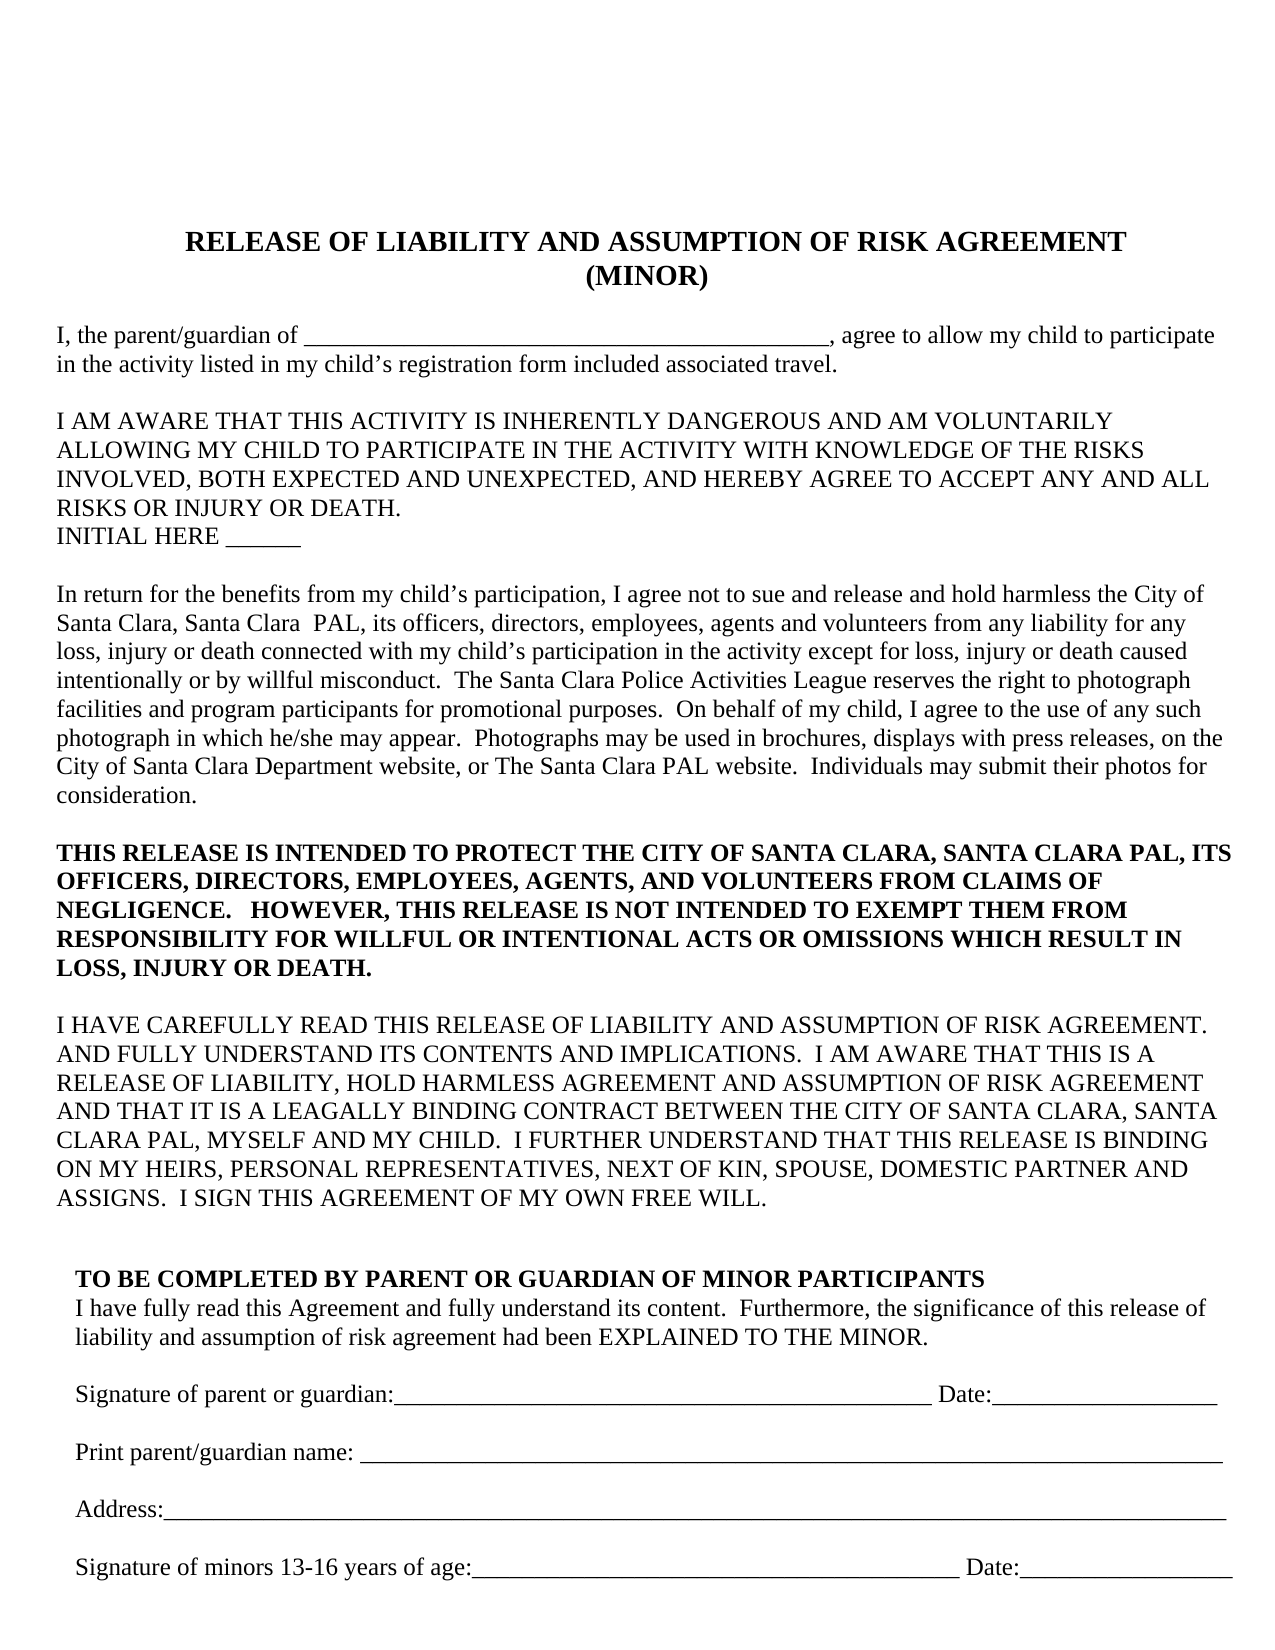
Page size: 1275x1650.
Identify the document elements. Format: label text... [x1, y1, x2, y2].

text INITIAL HERE ______ [56, 521, 1237, 550]
text Signature of parent or guardian:___________________________________________ Date:__________________ [75, 1379, 1237, 1408]
text I HAVE CAREFULLY READ THIS RELEASE OF LIABILITY AND ASSUMPTION OF RISK AGREEMENT. AND FULLY UNDERSTAND ITS CONTENTS AND IMPLICATIONS. I AM AWARE THAT THIS IS A RELEASE OF LIABILITY, HOLD HARMLESS AGREEMENT AND ASSUMPTION OF RISK AGREEMENT AND THAT IT IS A LEAGALLY BINDING CONTRACT BETWEEN THE CITY OF , PAL, MYSELF AND MY CHILD. I FURTHER UNDERSTAND THAT THIS RELEASE IS BINDING ON MY HEIRS, PERSONAL REPRESENTATIVES, NEXT OF KIN, SPOUSE, DOMESTIC PARTNER AND ASSIGNS. I SIGN THIS AGREEMENT OF MY OWN FREE WILL. [56, 1010, 1237, 1211]
text Signature of minors 13-16 years of age:_______________________________________ Date:_________________ [75, 1552, 1237, 1581]
text Address:_____________________________________________________________________________________ [75, 1494, 1237, 1523]
text I have fully read this Agreement and fully understand its content. Furthermore, the significance of this release of liability and assumption of risk agreement had been EXPLAINED TO THE MINOR. [75, 1293, 1237, 1351]
text RELEASE OF LIABILITY AND ASSUMPTION OF RISK AGREEMENT [75, 224, 1237, 258]
text I AM AWARE THAT THIS ACTIVITY IS INHERENTLY DANGEROUS AND AM VOLUNTARILY ALLOWING MY CHILD TO PARTICIPATE IN THE ACTIVITY WITH KNOWLEDGE OF THE RISKS INVOLVED, BOTH EXPECTED AND UNEXPECTED, AND HEREBY AGREE TO ACCEPT ANY AND ALL RISKS OR INJURY OR DEATH. [56, 406, 1237, 521]
text I, the parent/guardian of __________________________________________, agree to allow my child to participate in the activity listed in my child’s registration form included associated travel. [56, 320, 1237, 378]
text Print parent/guardian name: _____________________________________________________________________ [75, 1437, 1237, 1466]
text TO BE COMPLETED BY PARENT OR GUARDIAN OF MINOR PARTICIPANTS [75, 1264, 1237, 1293]
text THIS RELEASE IS INTENDED TO PROTECT THE CITY OF , PAL, ITS OFFICERS, DIRECTORS, EMPLOYEES, AGENTS, AND VOLUNTEERS FROM CLAIMS OF NEGLIGENCE. HOWEVER, THIS RELEASE IS NOT INTENDED TO EXEMPT THEM FROM RESPONSIBILITY FOR WILLFUL OR INTENTIONAL ACTS OR OMISSIONS WHICH RESULT IN LOSS, INJURY OR DEATH. [56, 838, 1237, 981]
text (MINOR) [56, 258, 1237, 291]
text In return for the benefits from my child’s participation, I agree not to sue and release and hold harmless the City of Santa Clara, Santa Clara PAL, its officers, directors, employees, agents and volunteers from any liability for any loss, injury or death connected with my child’s participation in the activity except for loss, injury or death caused intentionally or by willful misconduct. The Santa Clara Police Activities League reserves the right to photograph facilities and program participants for promotional purposes. On behalf of my child, I agree to the use of any such photograph in which he/she may appear. Photographs may be used in brochures, displays with press releases, on the City of Santa Clara Department website, or The Santa Clara PAL website. Individuals may submit their photos for consideration. [56, 579, 1237, 809]
